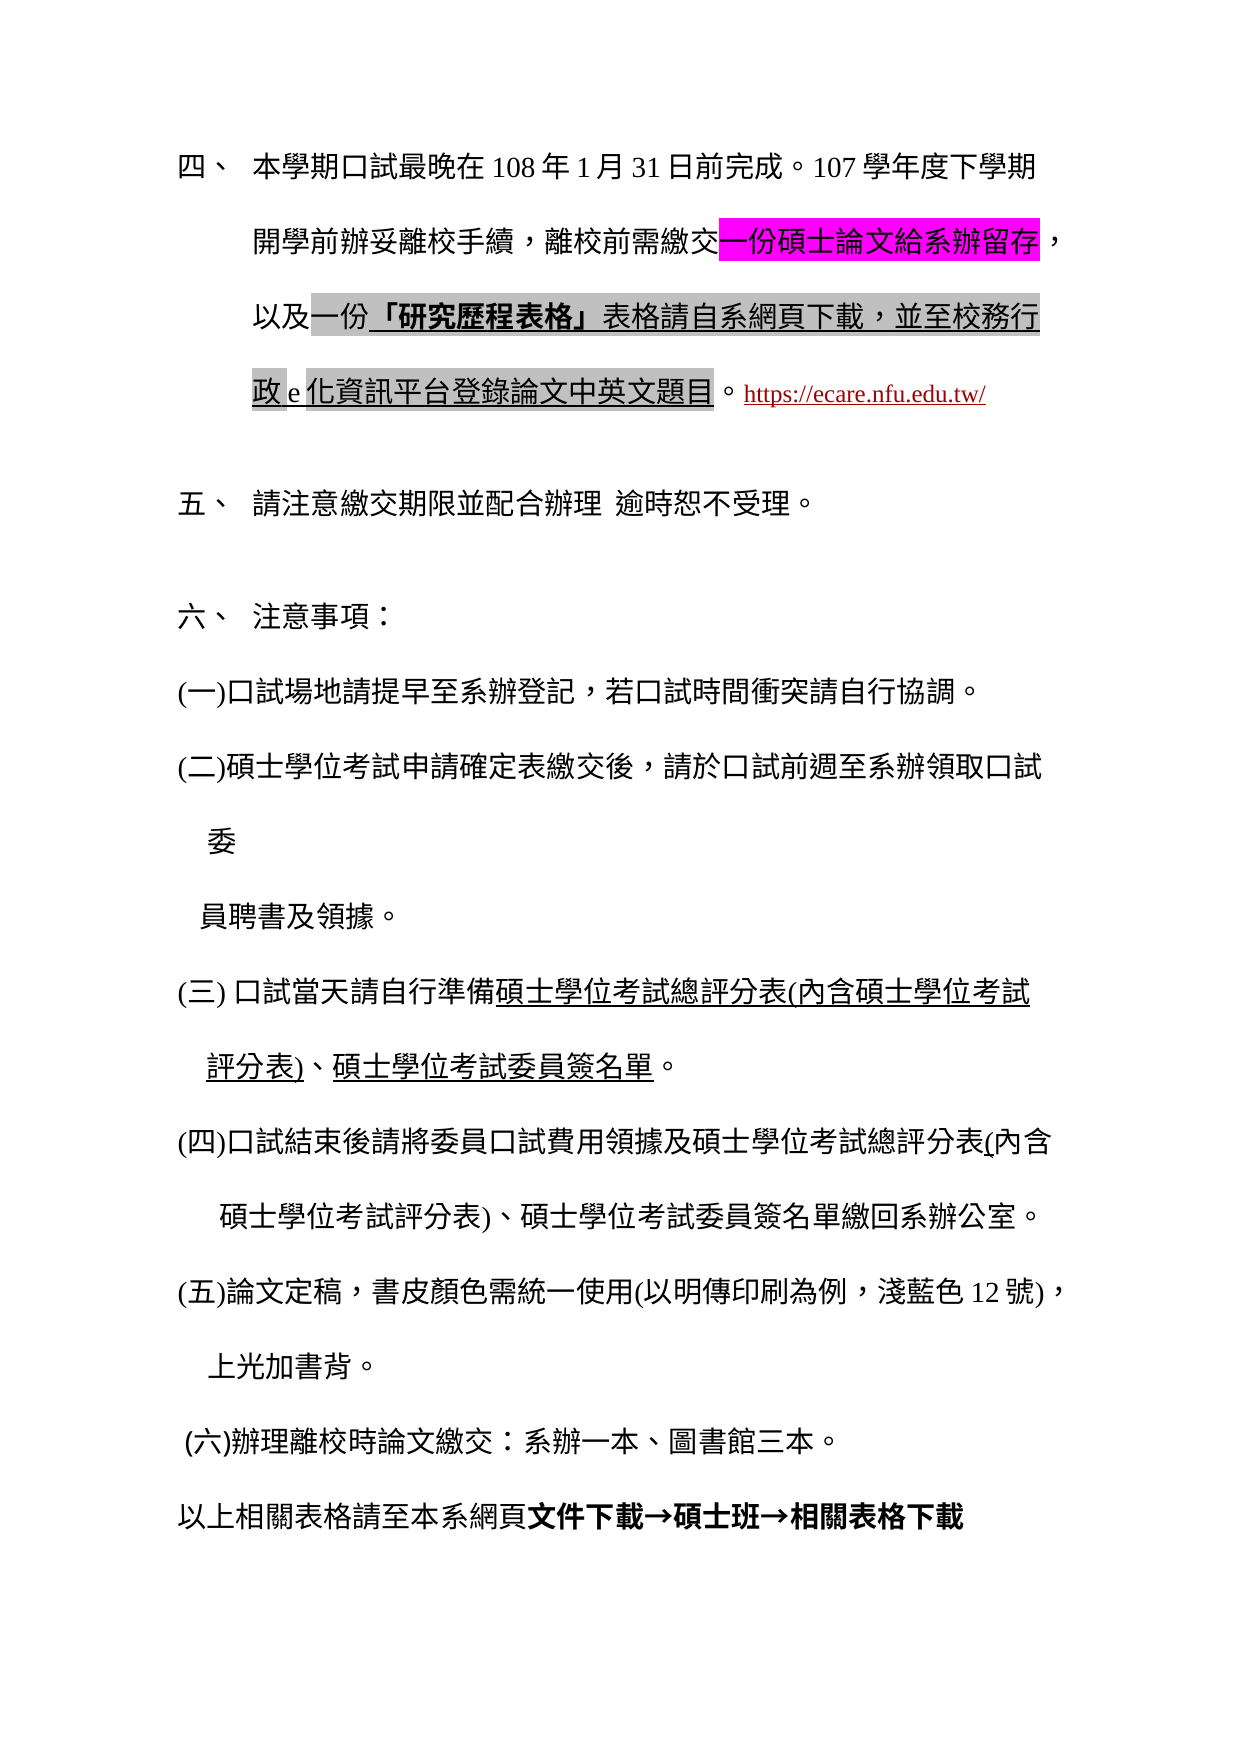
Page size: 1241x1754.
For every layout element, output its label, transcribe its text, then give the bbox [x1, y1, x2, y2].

text 以上相關表格請至本系網頁文件下載→碩士班→相關表格下載 [177, 1477, 1063, 1552]
list 請注意繳交期限並配合辦理 逾時恕不受理。 [177, 464, 1063, 539]
text (二)碩士學位考試申請確定表繳交後，請於口試前週至系辦領取口試委 [177, 727, 1063, 877]
text (三) 口試當天請自行準備碩士學位考試總評分表(內含碩士學位考試 [177, 952, 1063, 1027]
text (六)辦理離校時論文繳交：系辦一本、圖書館三本。 [177, 1402, 1063, 1477]
text 員聘書及領據。 [177, 877, 1063, 952]
text (五)論文定稿，書皮顏色需統一使用(以明傳印刷為例，淺藍色12號)，上光加書背。 [177, 1252, 1063, 1402]
text (四)口試結束後請將委員口試費用領據及碩士學位考試總評分表(內含 [177, 1102, 1063, 1177]
text 碩士學位考試評分表)、碩士學位考試委員簽名單繳回系辦公室。 [190, 1177, 1063, 1252]
list 本學期口試最晚在108年1月31日前完成。107學年度下學期開學前辦妥離校手續，離校前需繳交一份碩士論文給系辦留存，以及一份「研究歷程表格」表格請自系網頁下載，並至校務行政e化資訊平台登錄論文中英文題目。https://ecare.nfu.edu.tw/ [177, 127, 1063, 427]
list 注意事項： [177, 577, 1063, 652]
text 評分表)、碩士學位考試委員簽名單。 [177, 1027, 1063, 1102]
text (一)口試場地請提早至系辦登記，若口試時間衝突請自行協調。 [177, 652, 1063, 727]
